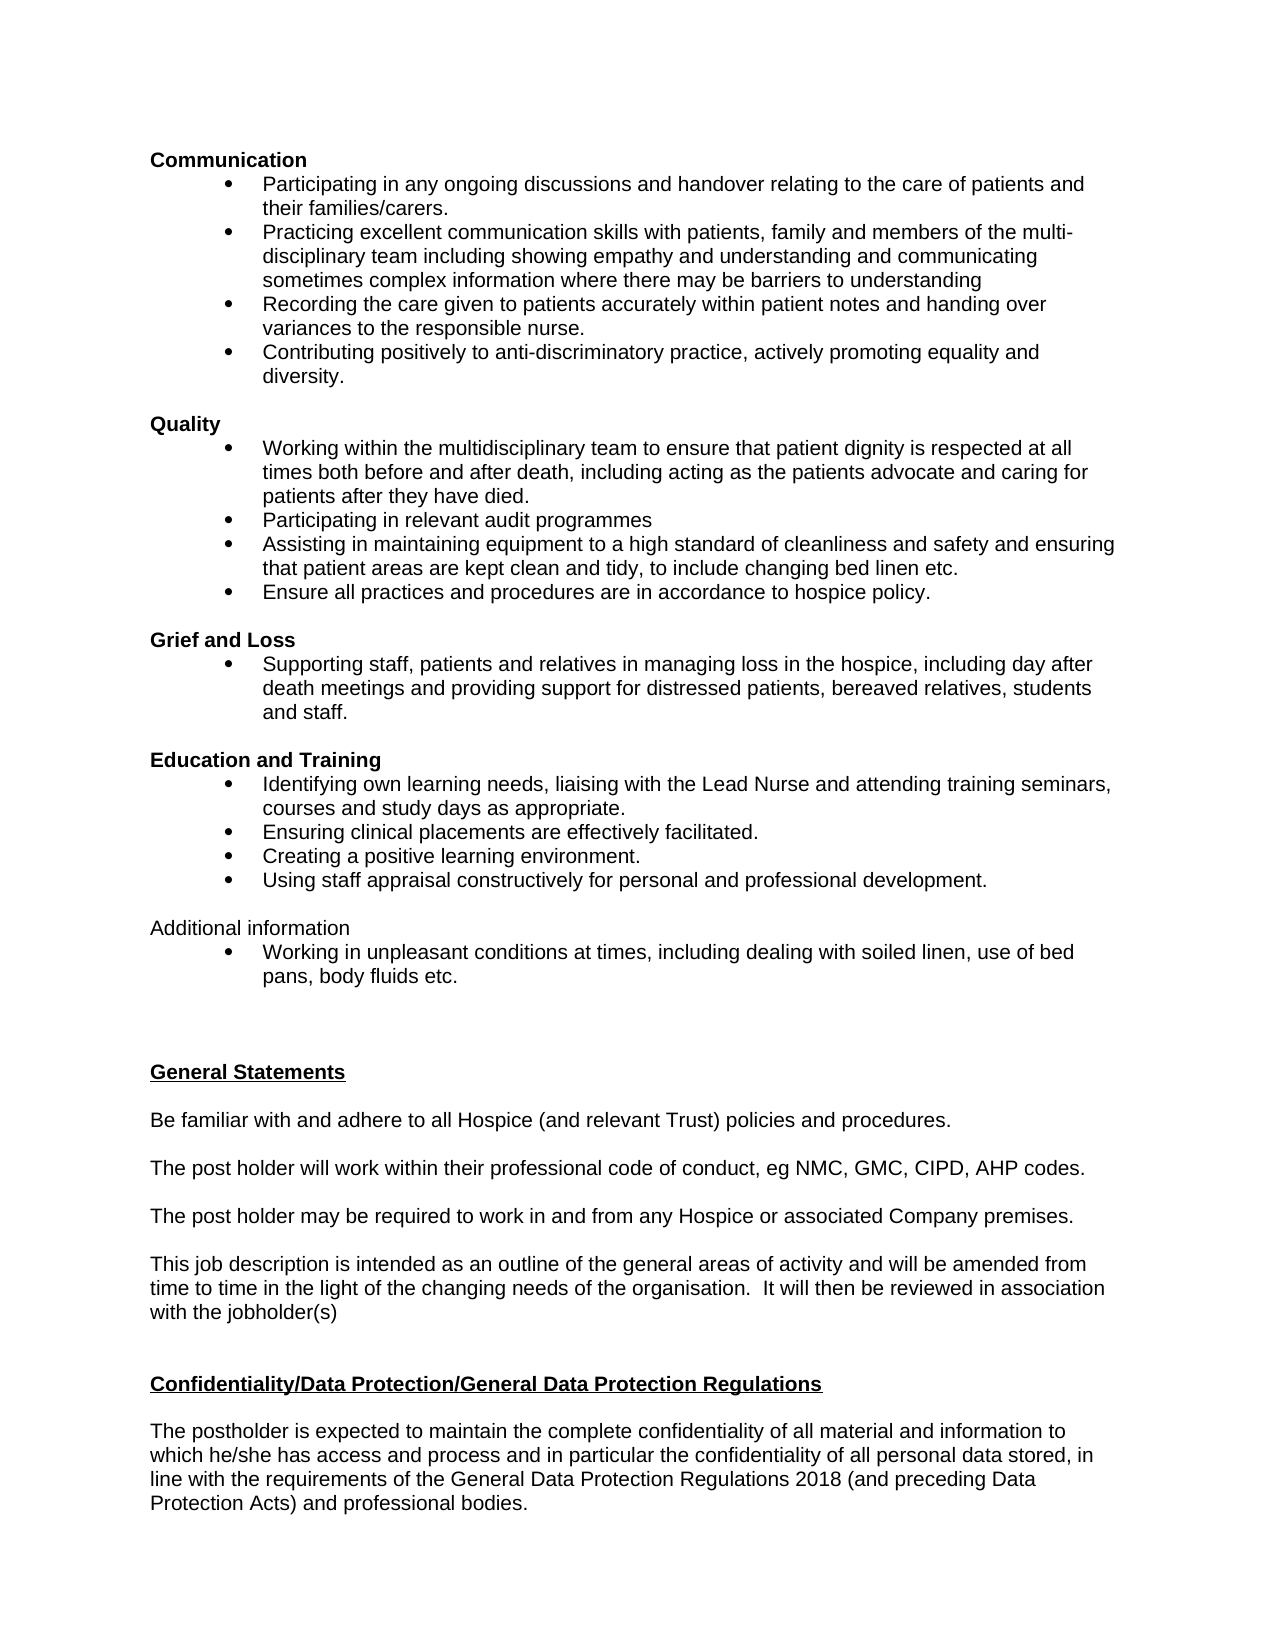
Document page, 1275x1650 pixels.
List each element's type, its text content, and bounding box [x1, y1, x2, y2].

text Grief and Loss [150, 628, 1125, 652]
text The postholder is expected to maintain the complete confidentiality of all material and information to which he/she has access and process and in particular the confidentiality of all personal data stored, in line with the requirements of the General Data Protection Regulations 2018 (and preceding Data Protection Acts) and professional bodies. [150, 1419, 1125, 1515]
list Participating in any ongoing discussions and handover relating to the care of patients and their families/carers. [225, 172, 1125, 220]
list Assisting in maintaining equipment to a high standard of cleanliness and safety and ensuring that patient areas are kept clean and tidy, to include changing bed linen etc. [225, 532, 1125, 580]
list Contributing positively to anti-discriminatory practice, actively promoting equality and diversity. [225, 340, 1125, 388]
text Education and Training [150, 748, 1125, 772]
text General Statements [150, 1060, 1125, 1084]
text Additional information [150, 916, 1125, 940]
list Participating in relevant audit programmes [225, 508, 1125, 532]
text Communication [150, 148, 1125, 172]
list Identifying own learning needs, liaising with the Lead Nurse and attending training seminars, courses and study days as appropriate. [225, 772, 1125, 820]
list Working within the multidisciplinary team to ensure that patient dignity is respected at all times both before and after death, including acting as the patients advocate and caring for patients after they have died. [225, 436, 1125, 508]
list Working in unpleasant conditions at times, including dealing with soiled linen, use of bed pans, body fluids etc. [225, 940, 1125, 988]
list Supporting staff, patients and relatives in managing loss in the hospice, including day after death meetings and providing support for distressed patients, bereaved relatives, students and staff. [225, 652, 1125, 724]
text Quality [150, 412, 1125, 436]
list Ensuring clinical placements are effectively facilitated. [225, 820, 1125, 844]
text The post holder will work within their professional code of conduct, eg NMC, GMC, CIPD, AHP codes. [150, 1156, 1125, 1180]
list Practicing excellent communication skills with patients, family and members of the multi-disciplinary team including showing empathy and understanding and communicating sometimes complex information where there may be barriers to understanding [225, 220, 1125, 292]
text Confidentiality/Data Protection/General Data Protection Regulations [150, 1371, 1125, 1395]
list Creating a positive learning environment. [225, 844, 1125, 868]
text The post holder may be required to work in and from any Hospice or associated Company premises. [150, 1204, 1125, 1228]
text Be familiar with and adhere to all Hospice (and relevant Trust) policies and procedures. [150, 1108, 1125, 1132]
text This job description is intended as an outline of the general areas of activity and will be amended from time to time in the light of the changing needs of the organisation. It will then be reviewed in association with the jobholder(s) [150, 1252, 1125, 1323]
list Ensure all practices and procedures are in accordance to hospice policy. [225, 580, 1125, 604]
list Recording the care given to patients accurately within patient notes and handing over variances to the responsible nurse. [225, 292, 1125, 340]
list Using staff appraisal constructively for personal and professional development. [225, 868, 1125, 892]
